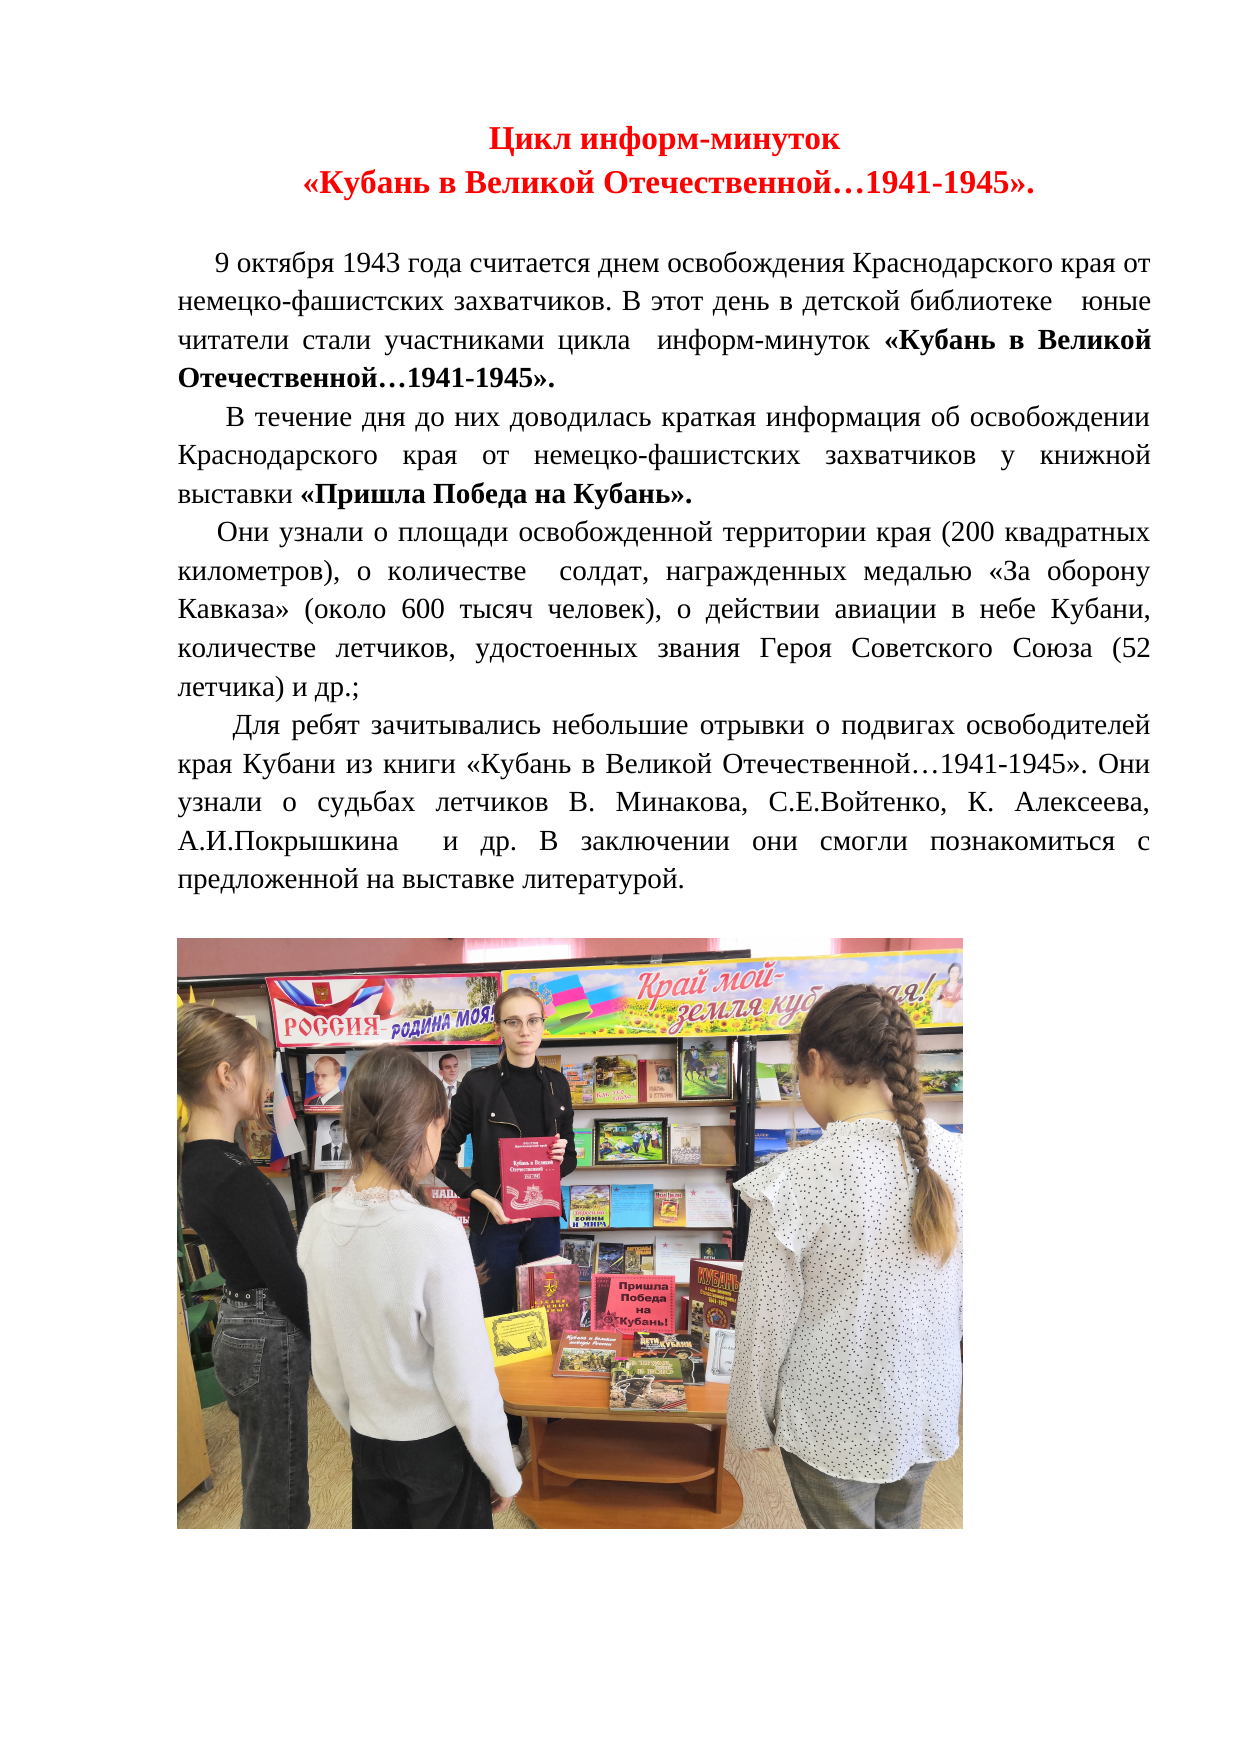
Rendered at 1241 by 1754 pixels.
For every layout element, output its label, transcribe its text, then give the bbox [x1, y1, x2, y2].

text В течение дня до них доводилась краткая информация об освобождении Краснодарского края от немецко-фашистских захватчиков у книжной выставки «Пришла Победа на Кубань». [177, 399, 1152, 509]
text «Кубань в Великой Отечественной…1941-1945». [177, 162, 1152, 201]
text Они узнали о площади освобожденной территории края (200 квадратных километров), о количестве солдат, награжденных медалью «За оборону Кавказа» (около 600 тысяч человек), о действии авиации в небе Кубани, количестве летчиков, удостоенных звания Героя Советского Союза (52 летчика) и др.; [177, 514, 1152, 702]
text 9 октября 1943 года считается днем освобождения Краснодарского края от немецко-фашистских захватчиков. В этот день в детской библиотеке юные читатели стали участниками цикла информ-минуток «Кубань в Великой Отечественной…1941-1945». [177, 245, 1152, 394]
text Цикл информ-минуток [177, 118, 1152, 156]
text Для ребят зачитывались небольшие отрывки о подвигах освободителей края Кубани из книги «Кубань в Великой Отечественной…1941-1945». Они узнали о судьбах летчиков В. Минакова, С.Е.Войтенко, К. Алексеева, А.И.Покрышкина и др. В заключении они смогли познакомиться с предложенной на выставке литературой. [177, 707, 1152, 895]
picture [177, 938, 963, 1529]
